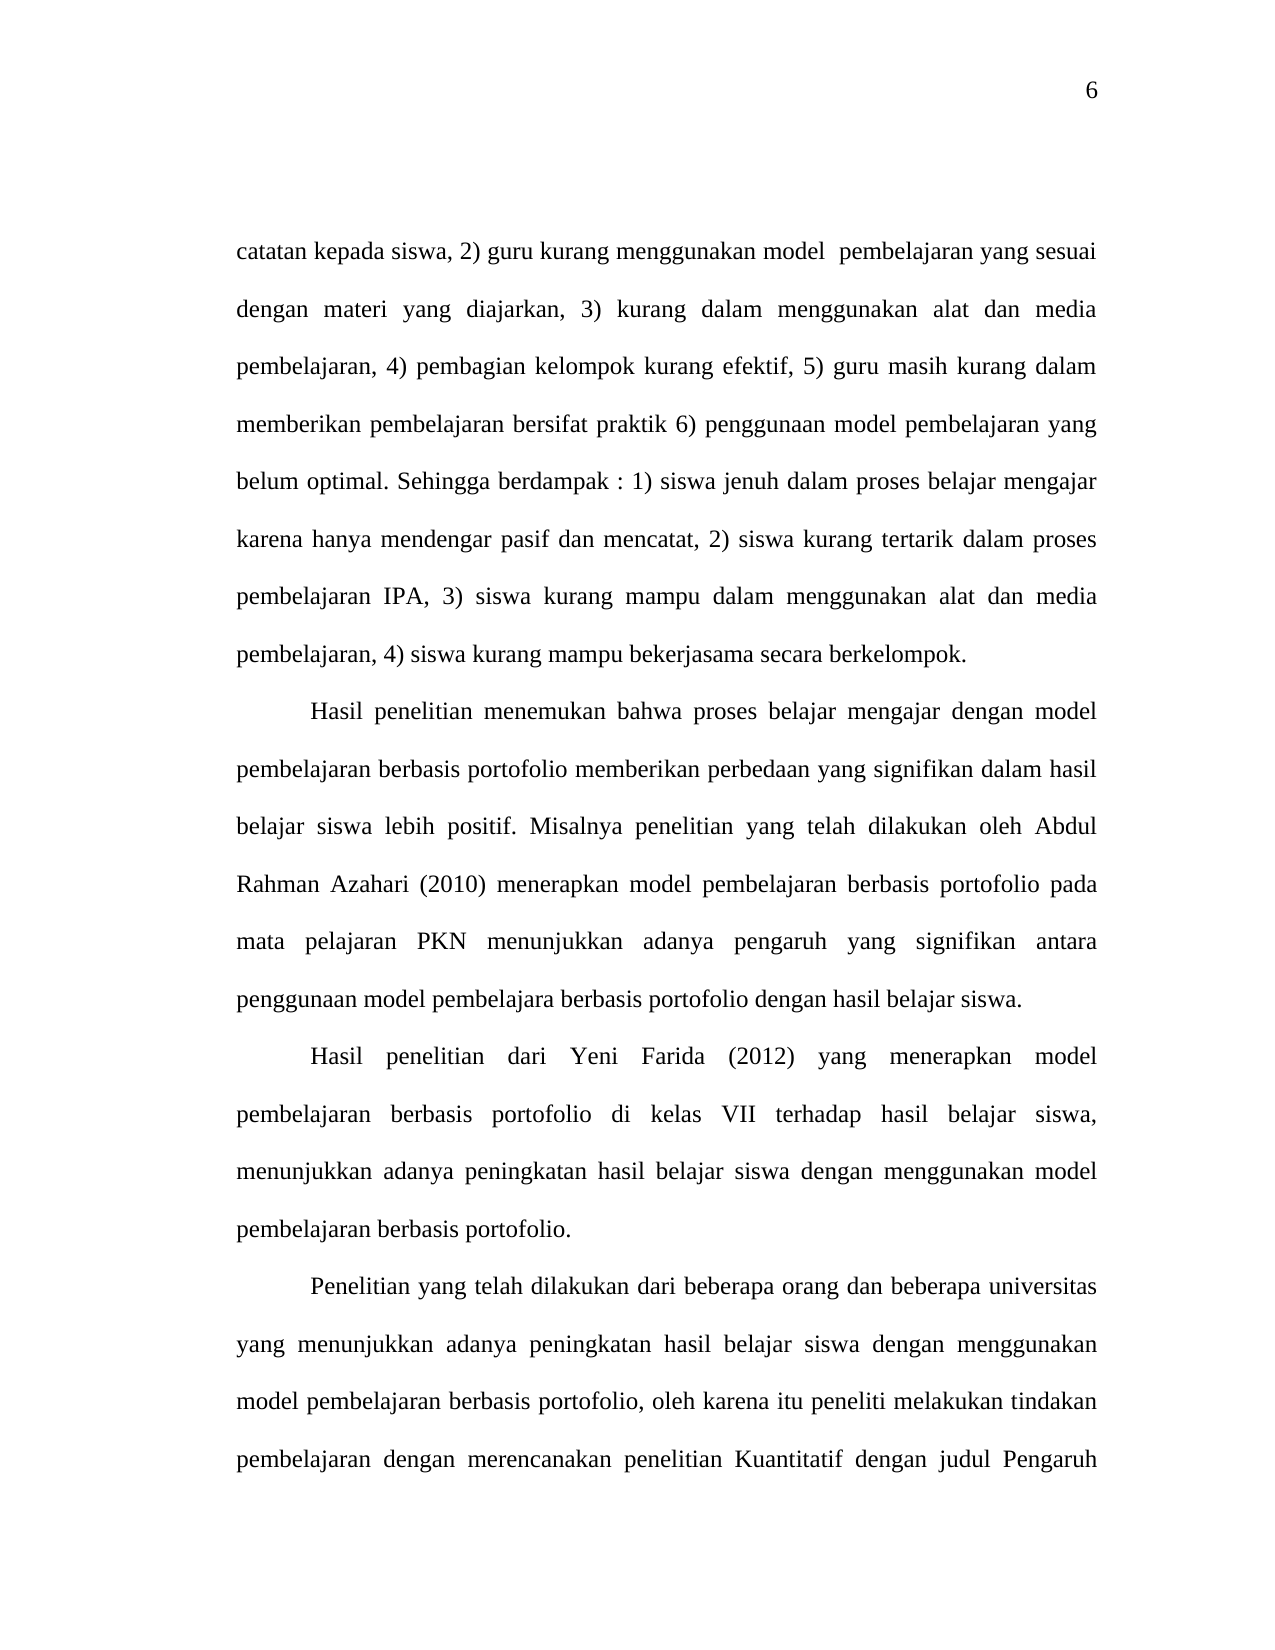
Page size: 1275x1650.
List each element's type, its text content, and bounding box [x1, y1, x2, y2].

list Hasil penelitian dari Yeni Farida (2012) yang menerapkan model pembelajaran berbasis portofolio di kelas VII terhadap hasil belajar siswa, menunjukkan adanya peningkatan hasil belajar siswa dengan menggunakan model pembelajaran berbasis portofolio. [236, 1041, 1098, 1242]
list Hasil penelitian menemukan bahwa proses belajar mengajar dengan model pembelajaran berbasis portofolio memberikan perbedaan yang signifikan dalam hasil belajar siswa lebih positif. Misalnya penelitian yang telah dilakukan oleh Abdul Rahman Azahari (2010) menerapkan model pembelajaran berbasis portofolio pada mata pelajaran PKN menunjukkan adanya pengaruh yang signifikan antara penggunaan model pembelajara berbasis portofolio dengan hasil belajar siswa. [236, 696, 1098, 1012]
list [236, 1271, 1098, 1472]
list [236, 236, 1098, 667]
